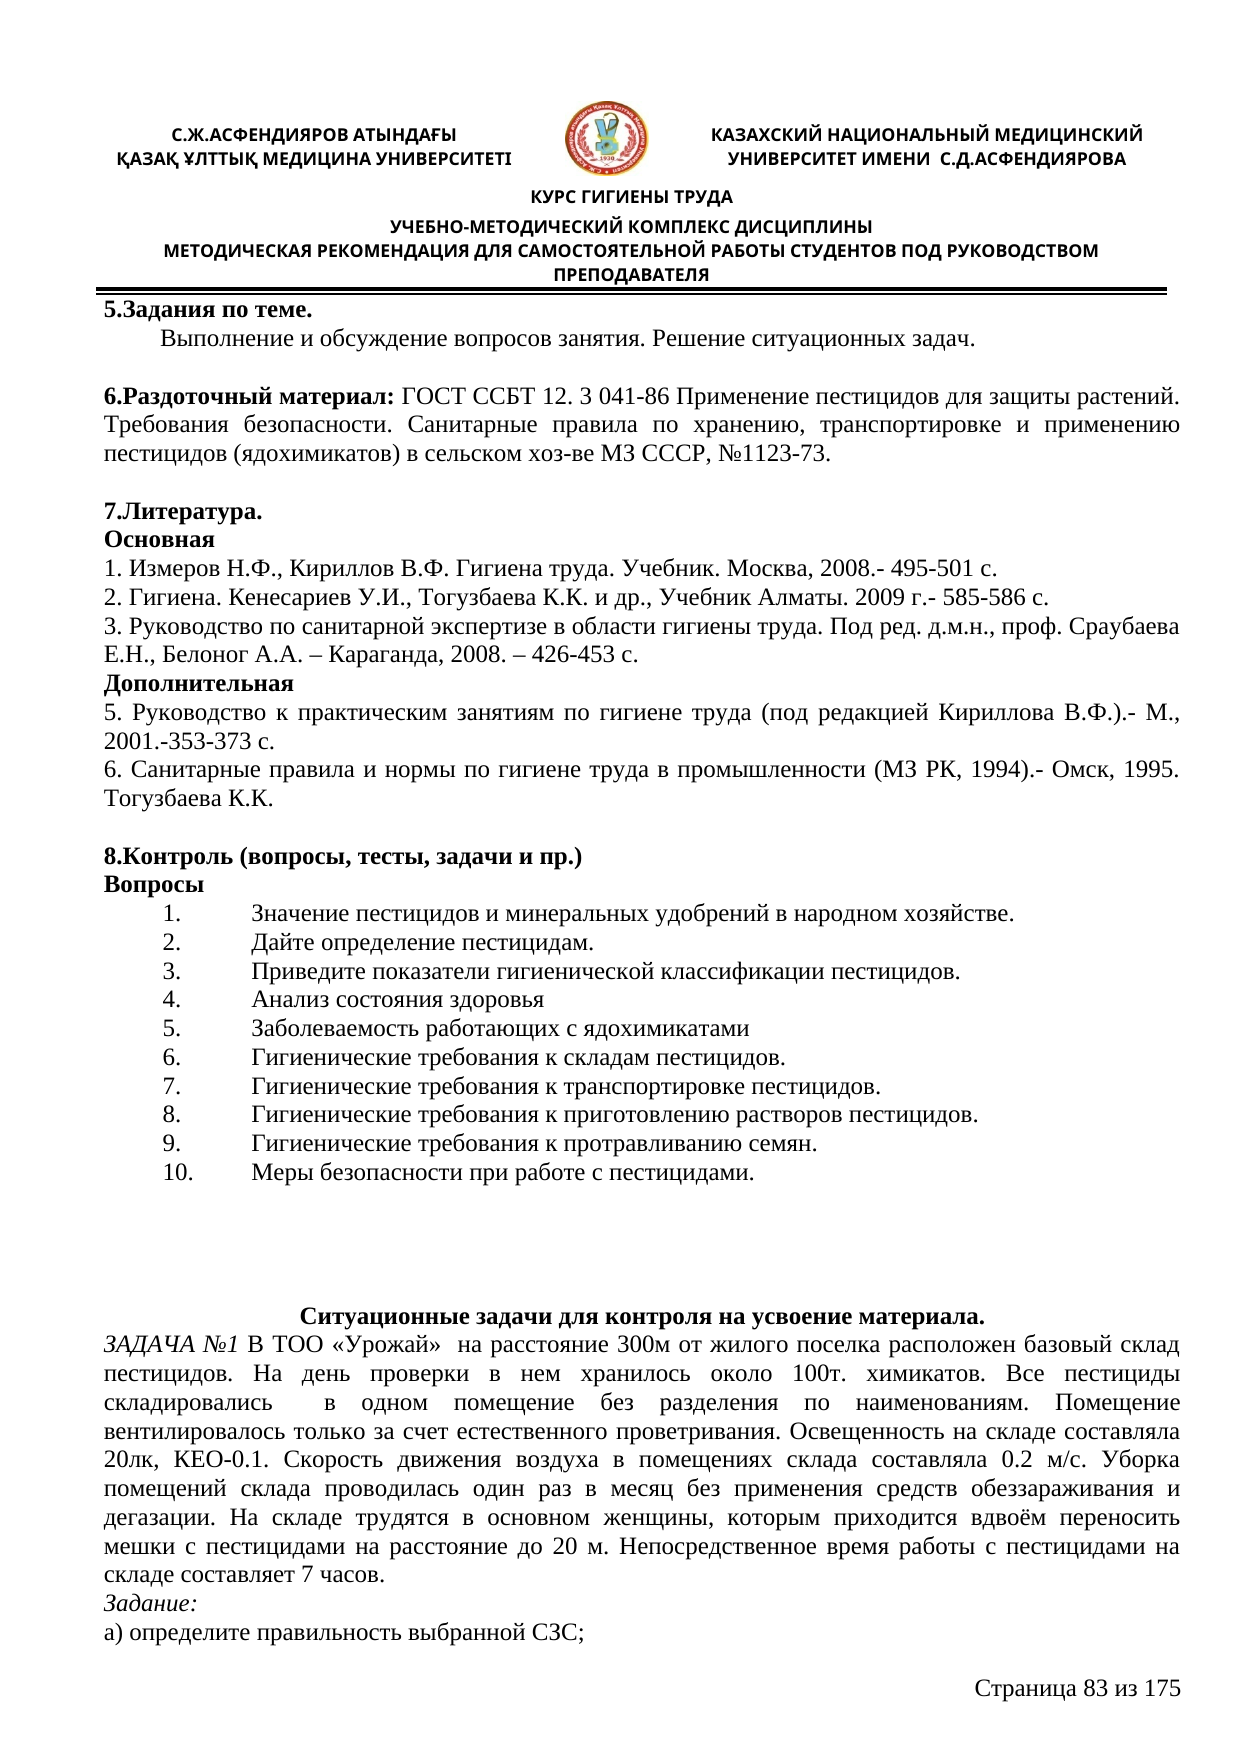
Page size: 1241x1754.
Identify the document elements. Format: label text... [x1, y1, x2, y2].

list Дайте определение пестицидам. [162, 927, 1181, 956]
text Задание: [103, 1588, 1181, 1617]
text Вопросы [103, 869, 1181, 898]
text а) определите правильность выбранной СЗС; [103, 1617, 1181, 1646]
picture [565, 101, 650, 176]
list Анализ состояния здоровья [162, 984, 1181, 1013]
text Ситуационные задачи для контроля на усвоение материала. [103, 1301, 1181, 1329]
text 2. Гигиена. Кенесариев У.И., Тогузбаева К.К. и др., Учебник Алматы. 2009 г.- 585-586 с. [103, 582, 1181, 611]
text Дополнительная [103, 668, 1181, 697]
text 5.Задания по теме. [103, 176, 1181, 323]
text 1. Измеров Н.Ф., Кириллов В.Ф. Гигиена труда. Учебник. Москва, 2008.- 495-501 с. [103, 553, 1181, 582]
text 5. Руководство к практическим занятиям по гигиене труда (под редакцией Кириллова В.Ф.).- М., 2001.-353-373 с. [103, 697, 1181, 754]
text 6.Раздоточный материал: ГОСТ ССБТ 12. 3 041-86 Применение пестицидов для защиты растений. Требования безопасности. Санитарные правила по хранению, транспортировке и применению пестицидов (ядохимикатов) в сельском хоз-ве МЗ СССР, №1123-73. [103, 381, 1181, 467]
text Основная [103, 524, 1181, 553]
list Гигиенические требования к протравливанию семян. [162, 1128, 1181, 1157]
list Приведите показатели гигиенической классификации пестицидов. [162, 956, 1181, 984]
text 7.Литература. [103, 496, 1181, 524]
list Гигиенические требования к складам пестицидов. [162, 1042, 1181, 1071]
list Меры безопасности при работе с пестицидами. [162, 1157, 1181, 1186]
text 3. Руководство по санитарной экспертизе в области гигиены труда. Под ред. д.м.н., проф. Сраубаева Е.Н., Белоног А.А. – Караганда, 2008. – 426-453 с. [103, 611, 1181, 668]
list Гигиенические требования к приготовлению растворов пестицидов. [162, 1099, 1181, 1128]
list Заболеваемость работающих с ядохимикатами [162, 1013, 1181, 1042]
text Выполнение и обсуждение вопросов занятия. Решение ситуационных задач. [103, 323, 1181, 352]
text 6. Санитарные правила и нормы по гигиене труда в промышленности (МЗ РК, 1994).- Омск, 1995. Тогузбаева К.К. [103, 754, 1181, 812]
text 8.Контроль (вопросы, тесты, задачи и пр.) [103, 841, 1181, 869]
list Значение пестицидов и минеральных удобрений в народном хозяйстве. [162, 898, 1181, 927]
list Гигиенические требования к транспортировке пестицидов. [162, 1071, 1181, 1099]
text ЗАДАЧА №1 В ТОО «Урожай» на расстояние 300м от жилого поселка расположен базовый склад пестицидов. На день проверки в нем хранилось около 100т. химикатов. Все пестициды складировались в одном помещение без разделения по наименованиям. Помещение вентилировалось только за счет естественного проветривания. Освещенность на складе составляла 20лк, КЕО-0.1. Скорость движения воздуха в помещениях склада составляла 0.2 м/с. Уборка помещений склада проводилась один раз в месяц без применения средств обеззараживания и дегазации. На складе трудятся в основном женщины, которым приходится вдвоём переносить мешки с пестицидами на расстояние до 20 м. Непосредственное время работы с пестицидами на складе составляет 7 часов. [103, 1329, 1181, 1588]
